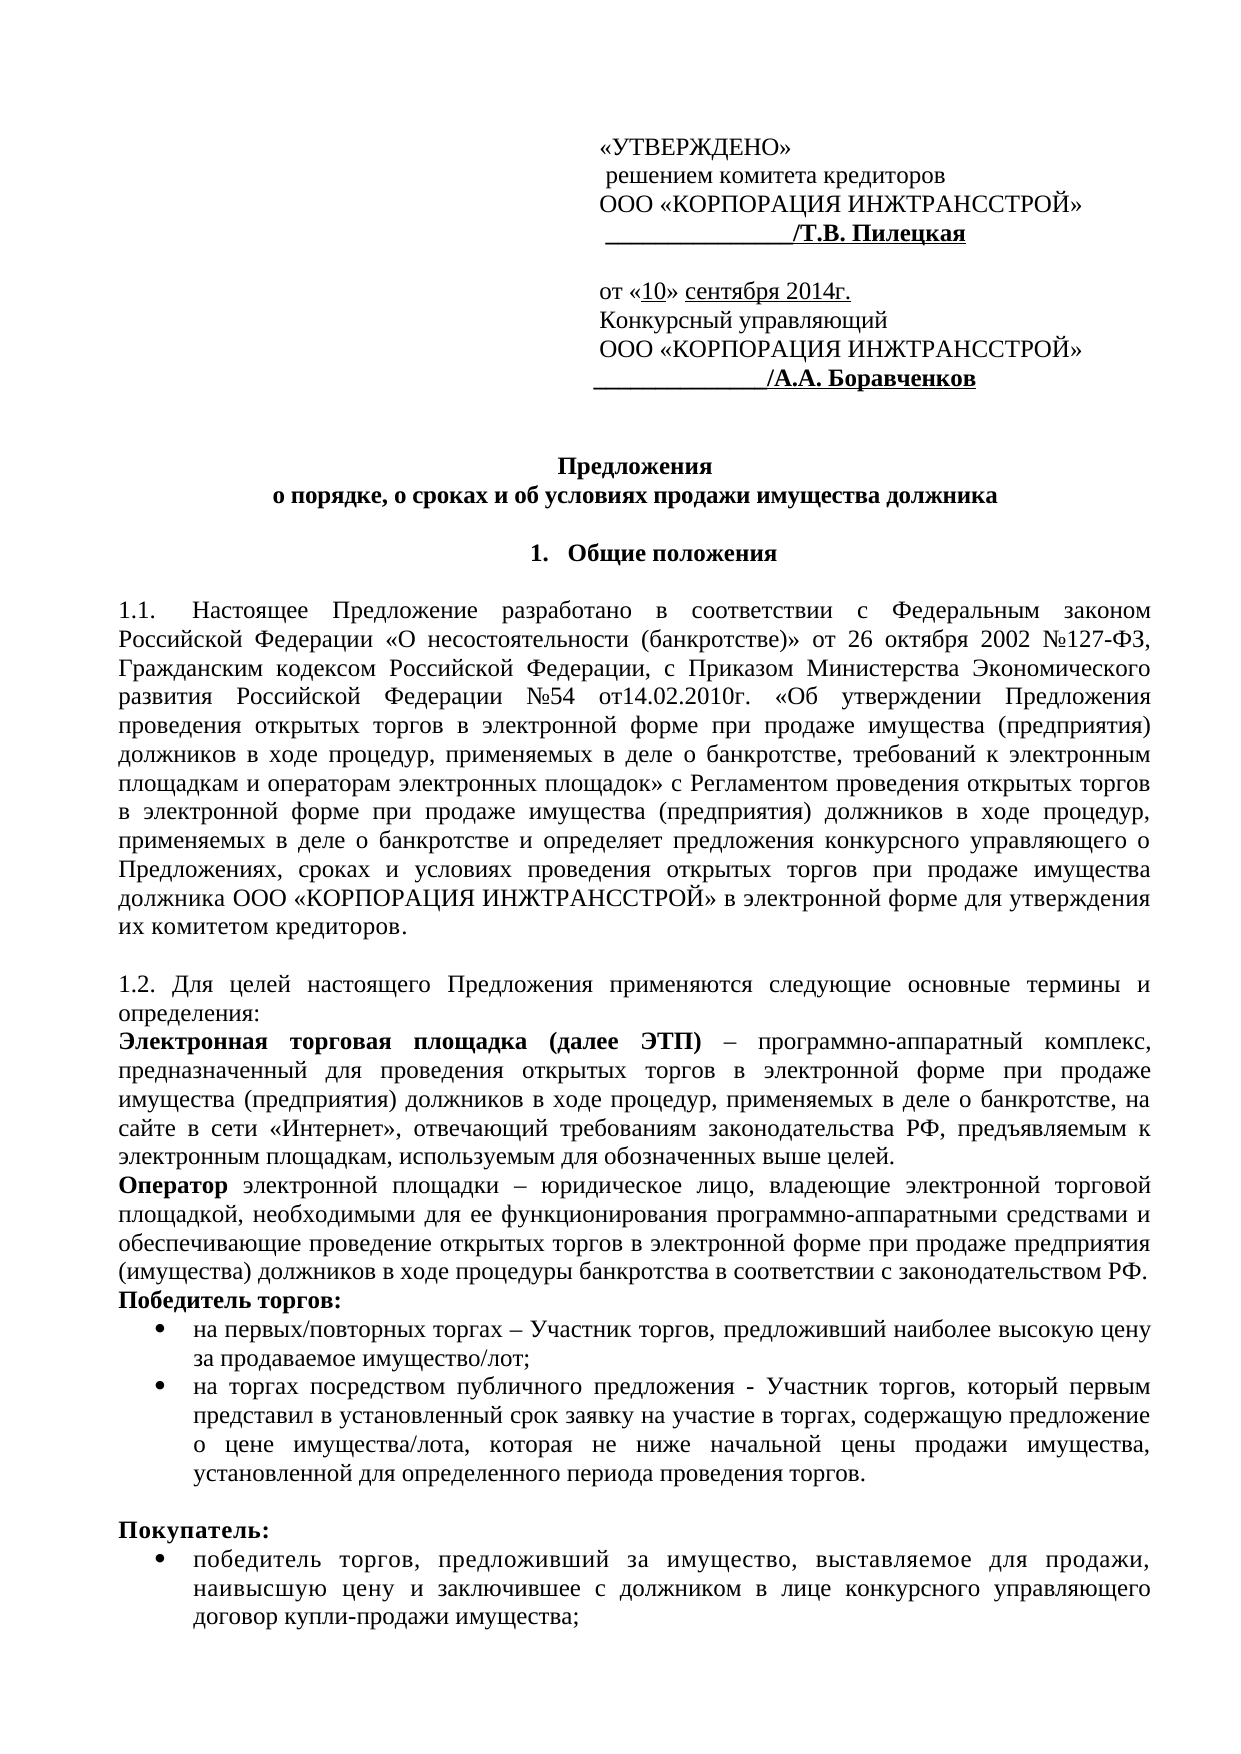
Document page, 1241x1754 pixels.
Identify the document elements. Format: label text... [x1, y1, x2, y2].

text Электронная торговая площадка (далее ЭТП) – программно-аппаратный комплекс, предназначенный для проведения открытых торгов в электронной форме при продаже имущества (предприятия) должников в ходе процедур, применяемых в деле о банкротстве, на сайте в сети «Интернет», отвечающий требованиям законодательства РФ, предъявляемым к электронным площадкам, используемым для обозначенных выше целей. [118, 1026, 1152, 1170]
text 1.1. Настоящее Предложение разработано в соответствии с Федеральным законом Российской Федерации «О несостоятельности (банкротстве)» от 26 октября 2002 №127-ФЗ, Гражданским кодексом Российской Федерации, с Приказом Министерства Экономического развития Российской Федерации №54 от14.02.2010г. «Об утверждении Предложения проведения открытых торгов в электронной форме при продаже имущества (предприятия) должников в ходе процедур, применяемых в деле о банкротстве, требований к электронным площадкам и операторам электронных площадок» с Регламентом проведения открытых торгов в электронной форме при продаже имущества (предприятия) должников в ходе процедур, применяемых в деле о банкротстве и определяет предложения конкурсного управляющего о Предложениях, сроках и условиях проведения открытых торгов при продаже имущества должника ООО «КОРПОРАЦИЯ ИНЖТРАНССТРОЙ» в электронной форме для утверждения их комитетом кредиторов. [118, 595, 1152, 940]
list на торгах посредством публичного предложения - Участник торгов, который первым представил в установленный срок заявку на участие в торгах, содержащую предложение о цене имущества/лота, которая не ниже начальной цены продажи имущества, установленной для определенного периода проведения торгов. [156, 1371, 1152, 1486]
table_header «УТВЕРЖДЕНО» решением комитета кредиторов ООО «КОРПОРАЦИЯ ИНЖТРАНССТРОЙ» _______________/Т.В. Пилецкая от «10» сентября 2014г. Конкурсный управляющий ООО «КОРПОРАЦИЯ ИНЖТРАНССТРОЙ» ______________/А.А. Боравченков [532, 104, 1149, 391]
text 1.2. Для целей настоящего Предложения применяются следующие основные термины и определения: [118, 969, 1152, 1026]
text Победитель торгов: [118, 1285, 1152, 1314]
text Покупатель: [118, 1515, 1152, 1544]
text о порядке, о сроках и об условиях продажи имущества должника [118, 480, 1152, 509]
text Оператор электронной площадки – юридическое лицо, владеющие электронной торговой площадкой, необходимыми для ее функционирования программно-аппаратными средствами и обеспечивающие проведение открытых торгов в электронной форме при продаже предприятия (имущества) должников в ходе процедуры банкротства в соответствии с законодательством РФ. [118, 1170, 1152, 1285]
text Предложения [118, 451, 1152, 480]
list на первых/повторных торгах – Участник торгов, предложивший наиболее высокую цену за продаваемое имущество/лот; [156, 1314, 1152, 1371]
list победитель торгов, предложивший за имущество, выставляемое для продажи, наивысшую цену и заключившее с должником в лице конкурсного управляющего договор купли-продажи имущества; [156, 1544, 1152, 1630]
list Общие положения [156, 538, 1152, 566]
